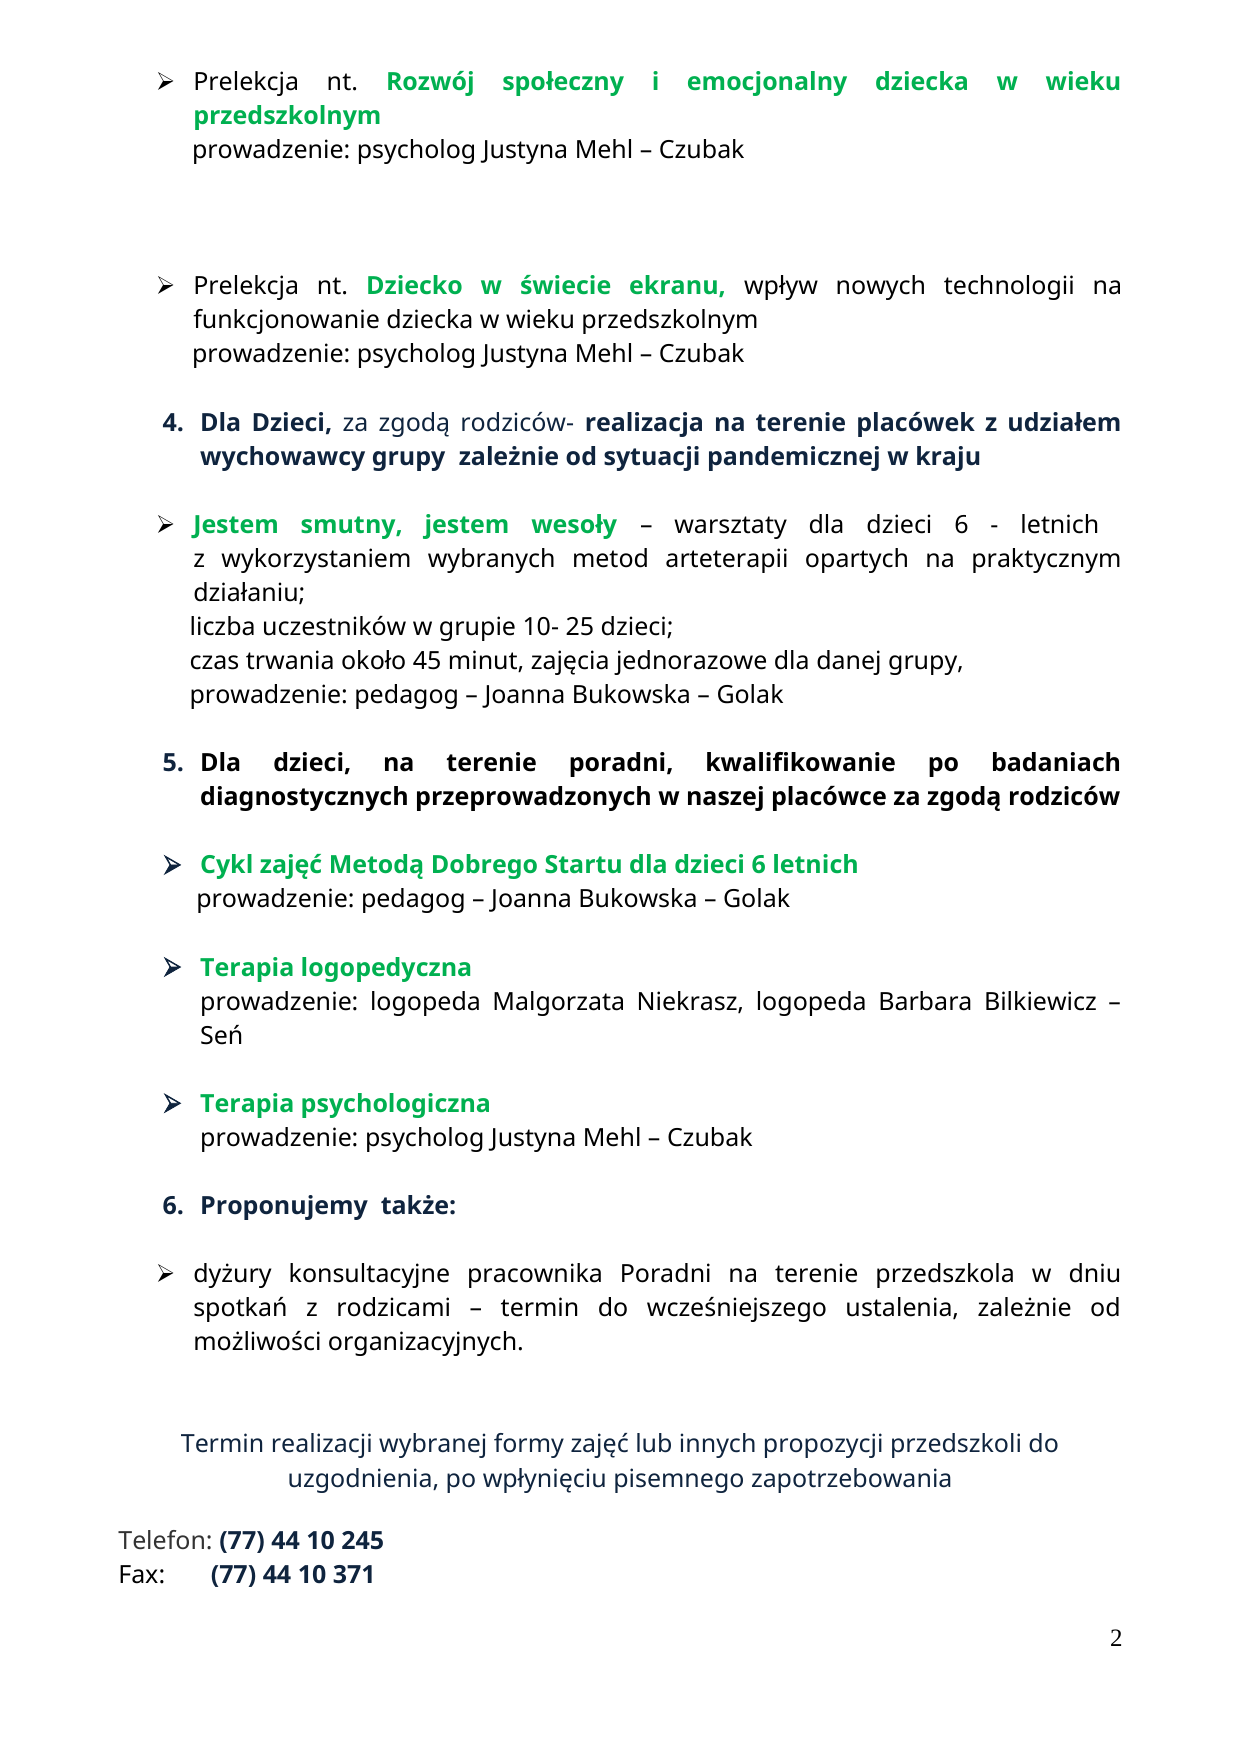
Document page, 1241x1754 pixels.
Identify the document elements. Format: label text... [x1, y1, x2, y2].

text prowadzenie: pedagog – Joanna Bukowska – Golak [118, 677, 1122, 711]
list Terapia psychologiczna [162, 1086, 1122, 1119]
text prowadzenie: logopeda Malgorzata Niekrasz, logopeda Barbara Bilkiewicz – Seń [200, 983, 1122, 1051]
list Cykl zajęć Metodą Dobrego Startu dla dzieci 6 letnich [162, 847, 1122, 881]
list Proponujemy także: [162, 1188, 1122, 1222]
text czas trwania około 45 minut, zajęcia jednorazowe dla danej grupy, [118, 643, 1122, 677]
text prowadzenie: psycholog Justyna Mehl – Czubak [200, 1119, 1122, 1154]
text prowadzenie: psycholog Justyna Mehl – Czubak [192, 132, 1122, 166]
list Jestem smutny, jestem wesoły – warsztaty dla dzieci 6 - letnich z wykorzystaniem wybranych metod arteterapii opartych na praktycznym działaniu; [156, 506, 1122, 609]
list Dla dzieci, na terenie poradni, kwalifikowanie po badaniach diagnostycznych przeprowadzonych w naszej placówce za zgodą rodziców [162, 745, 1122, 813]
list Dla Dzieci, za zgodą rodziców- realizacja na terenie placówek z udziałem wychowawcy grupy zależnie od sytuacji pandemicznej w kraju [162, 404, 1122, 472]
text Fax: (77) 44 10 371 [118, 1557, 1122, 1591]
list Prelekcja nt. Rozwój społeczny i emocjonalny dziecka w wieku przedszkolnym [156, 64, 1122, 132]
text Telefon: (77) 44 10 245 [118, 1523, 1122, 1557]
text prowadzenie: pedagog – Joanna Bukowska – Golak [118, 881, 1122, 915]
list Prelekcja nt. Dziecko w świecie ekranu, wpływ nowych technologii na funkcjonowanie dziecka w wieku przedszkolnym [156, 268, 1122, 336]
text liczba uczestników w grupie 10- 25 dzieci; [118, 609, 1122, 643]
text prowadzenie: psycholog Justyna Mehl – Czubak [192, 336, 1122, 370]
list dyżury konsultacyjne pracownika Poradni na terenie przedszkola w dniu spotkań z rodzicami – termin do wcześniejszego ustalenia, zależnie od możliwości organizacyjnych. [156, 1256, 1122, 1358]
list Terapia logopedyczna [162, 949, 1122, 983]
text Termin realizacji wybranej formy zajęć lub innych propozycji przedszkoli do uzgodnienia, po wpłynięciu pisemnego zapotrzebowania [118, 1426, 1122, 1494]
